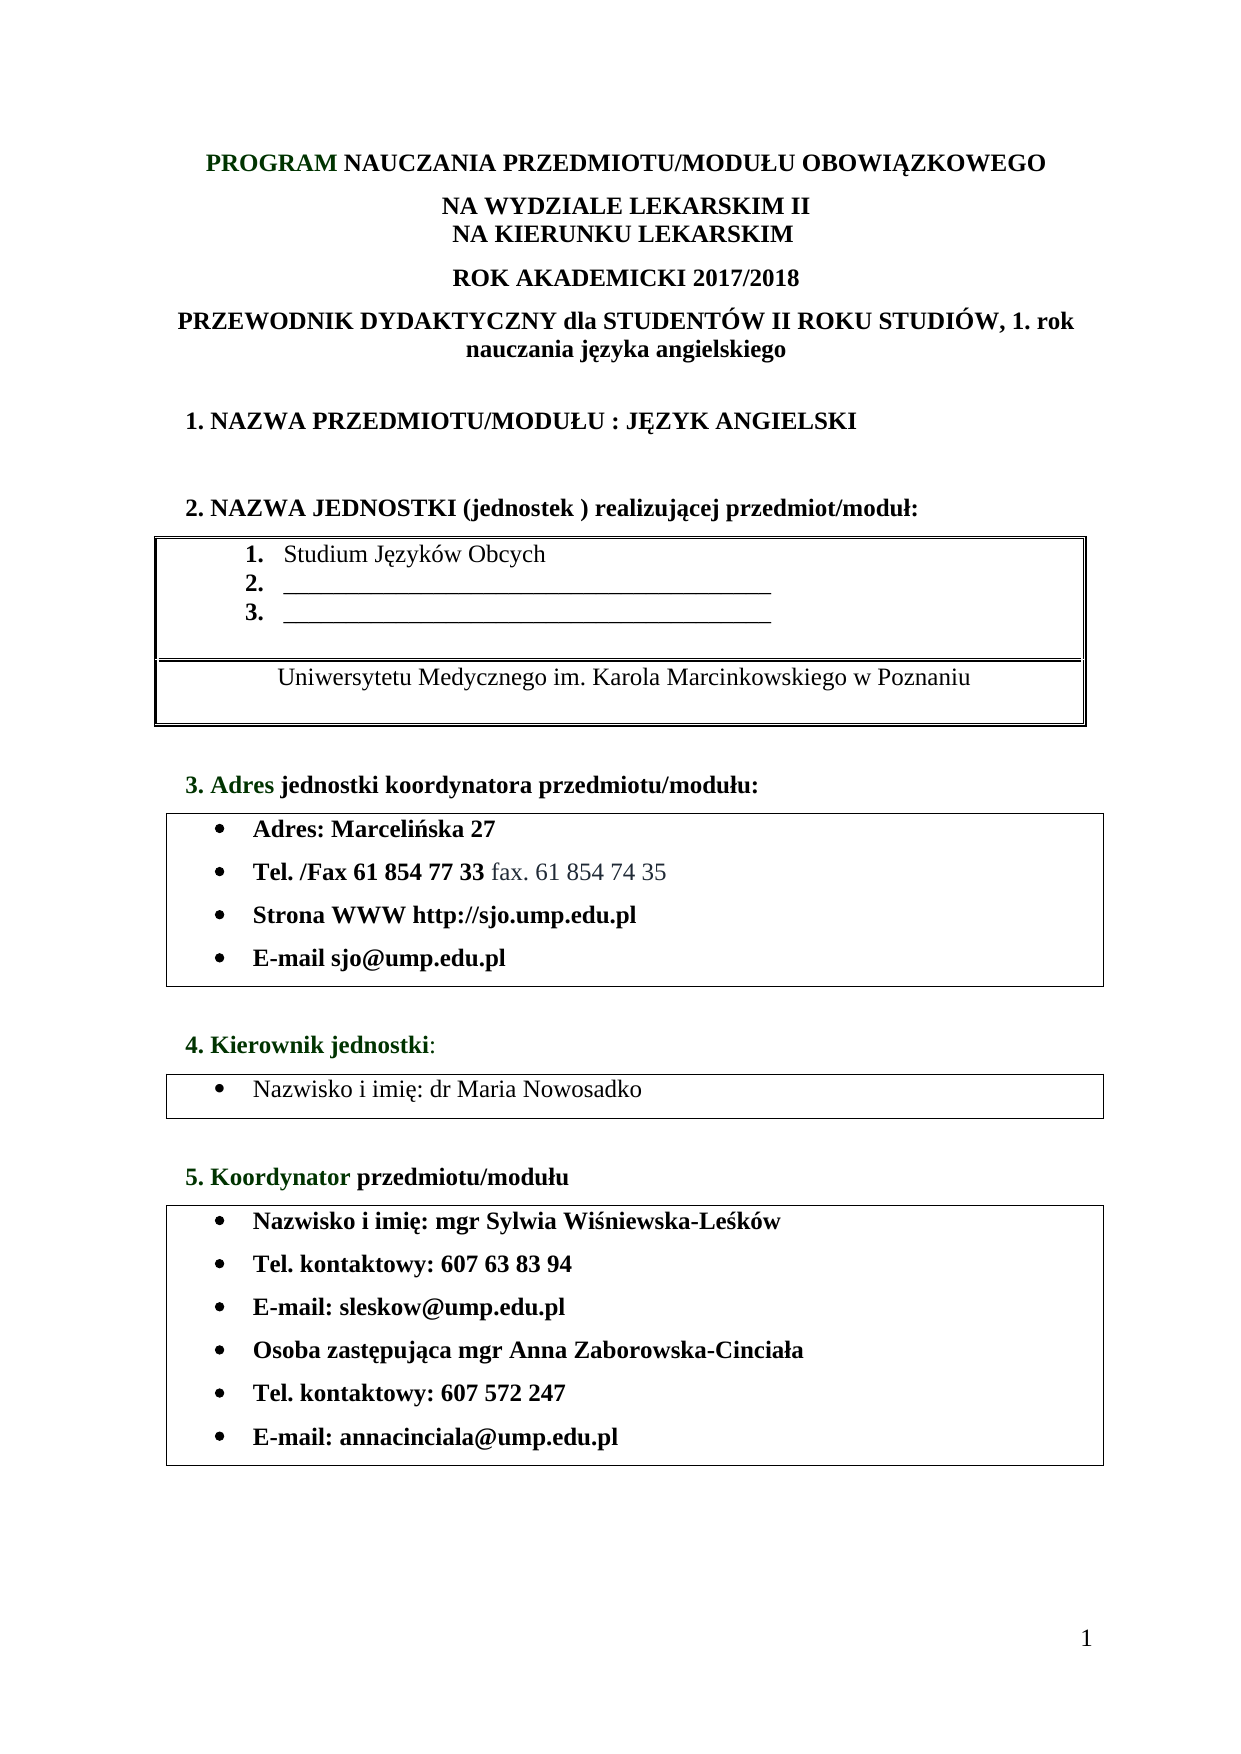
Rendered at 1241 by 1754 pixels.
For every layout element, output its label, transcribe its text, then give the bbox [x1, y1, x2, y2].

text 5. Koordynator przedmiotu/modułu [185, 1162, 1093, 1191]
text 1. NAZWA PRZEDMIOTU/MODUŁU : JĘZYK ANGIELSKI [148, 406, 1093, 435]
text NA WYDZIALE LEKARSKIM II [148, 191, 1104, 219]
table_header Studium Języków Obcych _______________________________________ _______________________________________ [157, 539, 1083, 658]
table_cell Uniwersytetu Medycznego im. Karola Marcinkowskiego w Poznaniu [155, 658, 1085, 723]
table_header Nazwisko i imię: mgr Sylwia Wiśniewska-Leśków Tel. kontaktowy: 607 63 83 94 E-mail: sleskow@ump.edu.pl Osoba zastępująca mgr Anna Zaborowska-Cinciała Tel. kontaktowy: 607 572 247 E-mail: annacinciala@ump.edu.pl [167, 1206, 1103, 1464]
text 4. Kierownik jednostki: [185, 1030, 1093, 1059]
text PROGRAM NAUCZANIA PRZEDMIOTU/MODUŁU OBOWIĄZKOWEGO [148, 148, 1104, 176]
table_header Adres: Marcelińska 27 Tel. /Fax 61 854 77 33 fax. 61 854 74 35 Strona WWW http://sjo.ump.edu.pl E-mail sjo@ump.edu.pl [167, 814, 1103, 986]
table_header Nazwisko i imię: dr Maria Nowosadko [167, 1075, 1103, 1118]
text NA KIERUNKU LEKARSKIM [148, 219, 1104, 248]
text 2. NAZWA JEDNOSTKI (jednostek ) realizującej przedmiot/moduł: [148, 493, 1093, 521]
text PRZEWODNIK DYDAKTYCZNY dla STUDENTÓW II ROKU STUDIÓW, 1. rok nauczania języka angielskiego [148, 306, 1104, 363]
text ROK AKADEMICKI 2017/2018 [148, 263, 1104, 291]
text 3. Adres jednostki koordynatora przedmiotu/modułu: [185, 770, 1093, 798]
